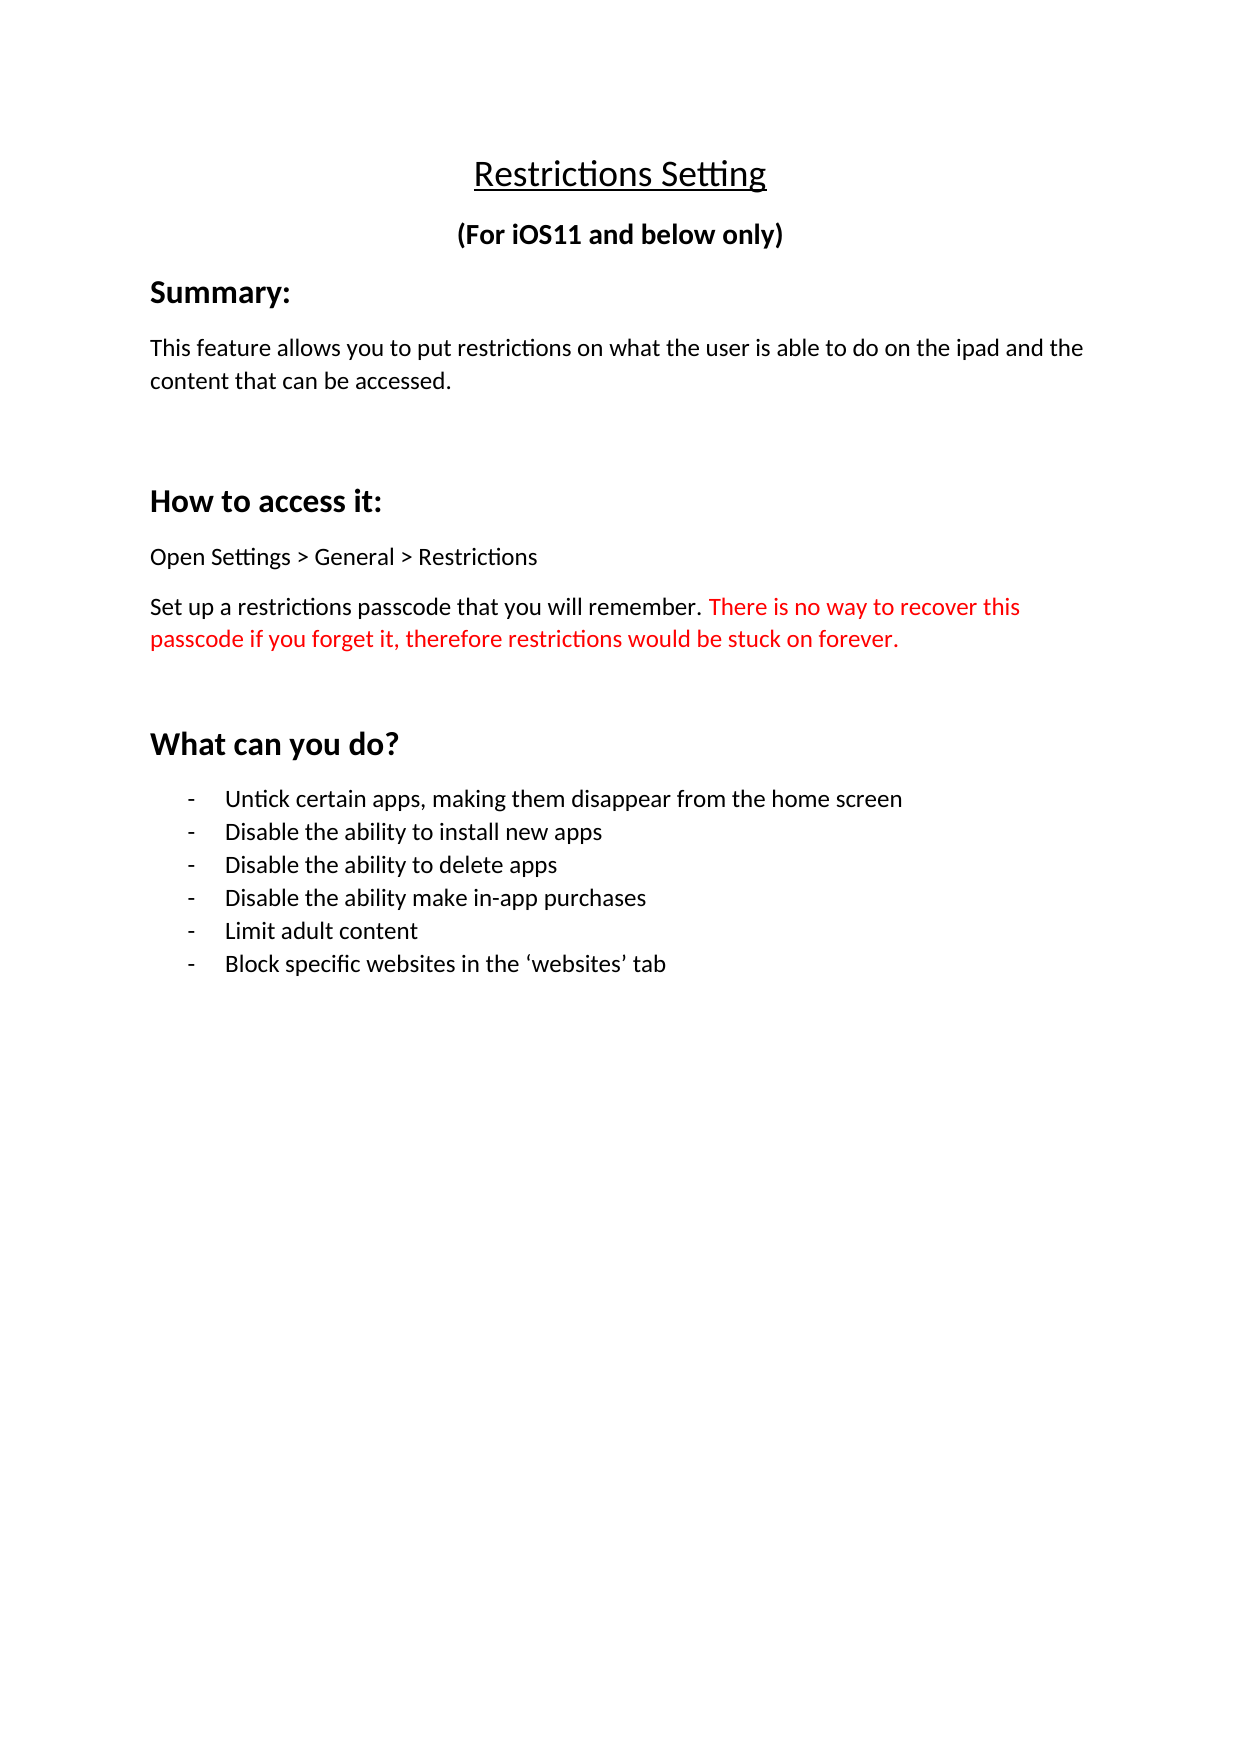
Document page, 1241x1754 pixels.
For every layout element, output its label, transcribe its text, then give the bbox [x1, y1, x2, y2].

list Block specific websites in the ‘websites’ tab [187, 948, 1090, 978]
list Disable the ability to delete apps [187, 849, 1090, 880]
text What can you do? [150, 723, 1090, 763]
text (For iOS11 and below only) [150, 216, 1090, 252]
list Limit adult content [187, 915, 1090, 946]
list Untick certain apps, making them disappear from the home screen [187, 783, 1090, 814]
list Disable the ability make in-app purchases [187, 882, 1090, 913]
text This feature allows you to put restrictions on what the user is able to do on the ipad and the content that can be accessed. [150, 332, 1090, 395]
list Disable the ability to install new apps [187, 816, 1090, 847]
text Summary: [150, 271, 1090, 312]
text Restrictions Setting [150, 150, 1090, 196]
text Open Settings > General > Restrictions [150, 541, 1090, 572]
text How to access it: [150, 481, 1090, 521]
text Set up a restrictions passcode that you will remember. There is no way to recover this passcode if you forget it, therefore restrictions would be stuck on forever. [150, 591, 1090, 654]
